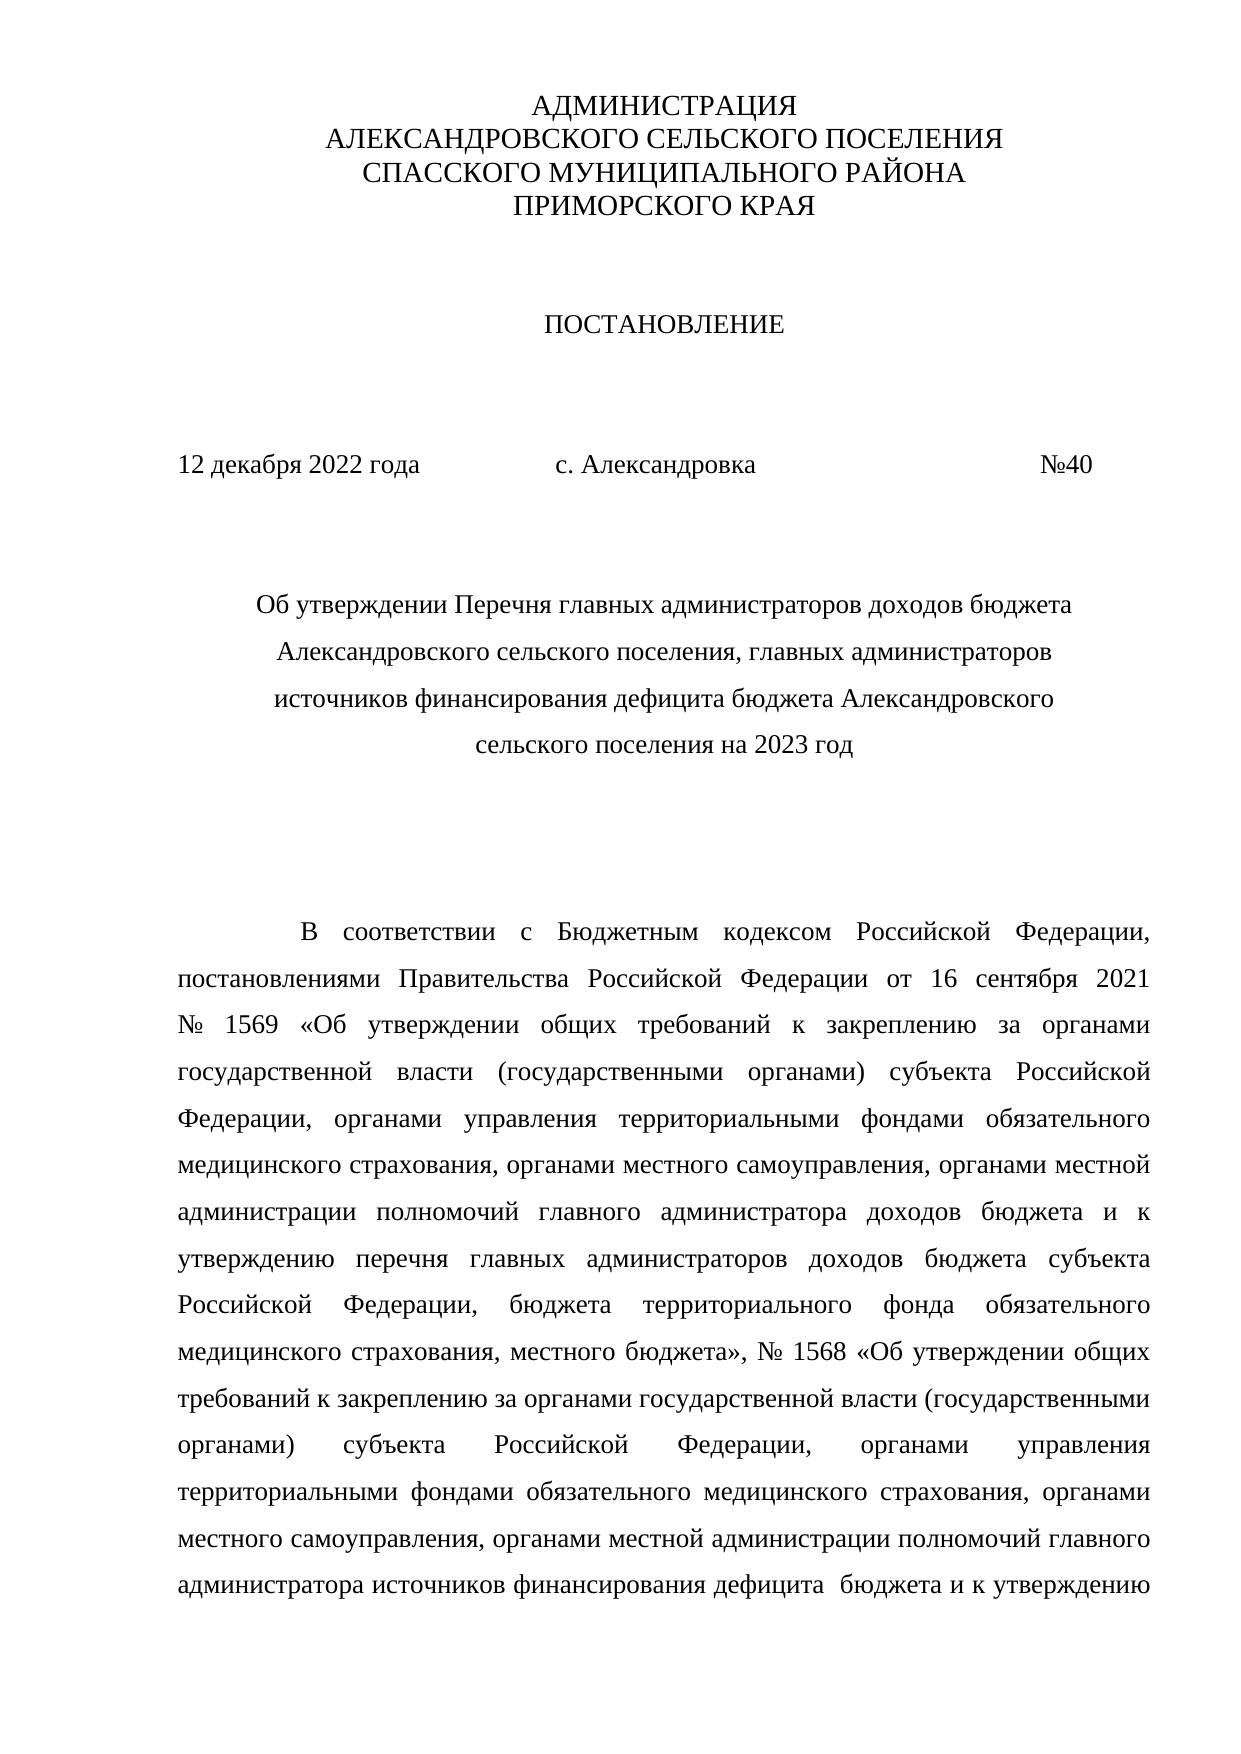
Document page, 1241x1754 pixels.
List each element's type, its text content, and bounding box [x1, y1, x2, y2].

text сельского поселения на 2023 год [177, 728, 1152, 759]
text источников финансирования дефицита бюджета Александровского [177, 682, 1152, 713]
text ПРИМОРСКОГО КРАЯ [177, 188, 1152, 222]
text СПАССКОГО МУНИЦИПАЛЬНОГО РАЙОНА [177, 155, 1152, 188]
text Об утверждении Перечня главных администраторов доходов бюджета Александровского сельского поселения, главных администраторов [177, 588, 1152, 666]
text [177, 915, 1152, 1599]
text АЛЕКСАНДРОВСКОГО СЕЛЬСКОГО ПОСЕЛЕНИЯ [177, 121, 1152, 155]
text 12 декабря 2022 года с. Александровка №40 [177, 448, 1152, 479]
text ПОСТАНОВЛЕНИЕ [177, 308, 1152, 339]
text АДМИНИСТРАЦИЯ [177, 88, 1152, 121]
